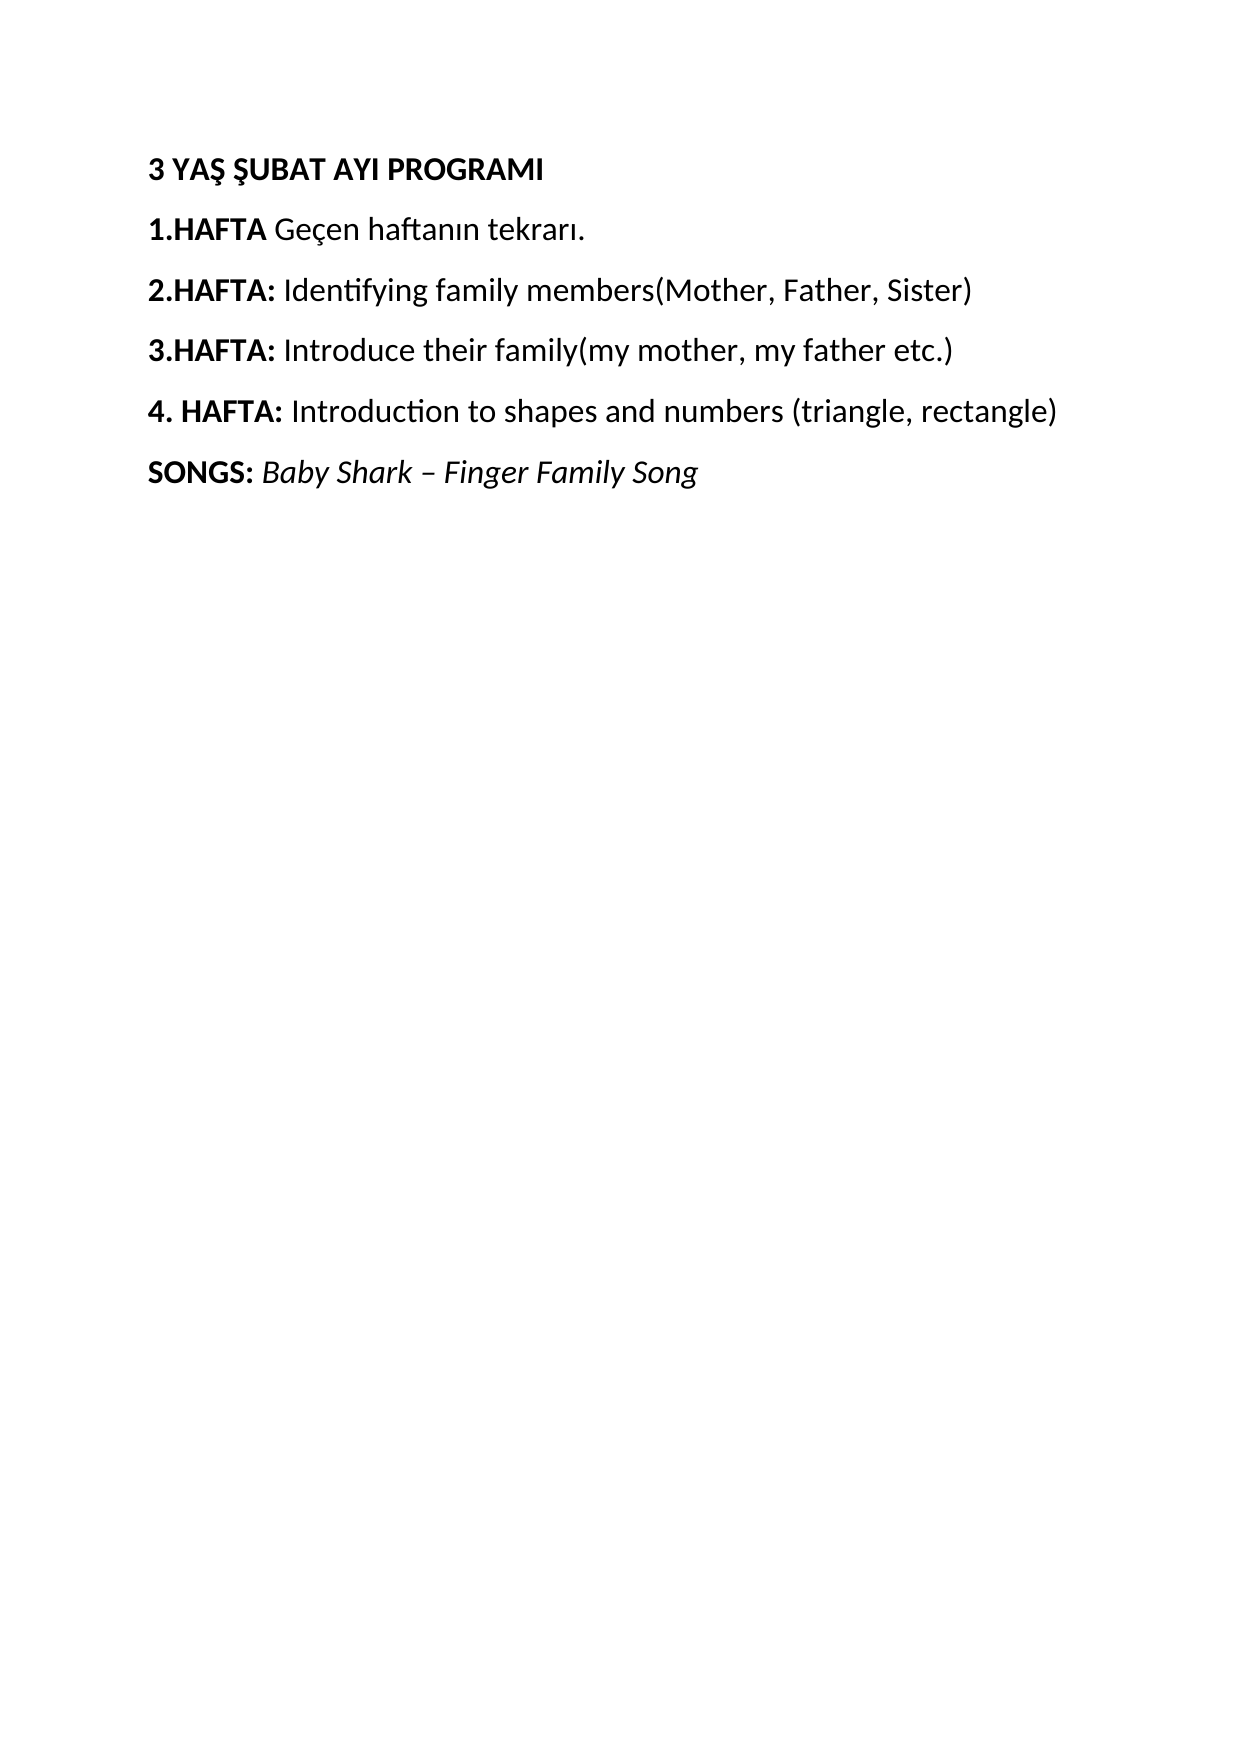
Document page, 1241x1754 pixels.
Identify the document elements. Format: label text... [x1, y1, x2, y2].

text 2.HAFTA: Identifying family members(Mother, Father, Sister) [148, 269, 1093, 309]
text 3.HAFTA: Introduce their family(my mother, my father etc.) [148, 329, 1093, 370]
text 4. HAFTA: Introduction to shapes and numbers (triangle, rectangle) [148, 390, 1093, 431]
text SONGS: Baby Shark – Finger Family Song [148, 451, 1093, 491]
text 3 YAŞ ŞUBAT AYI PROGRAMI [148, 148, 1093, 188]
text 1.HAFTA Geçen haftanın tekrarı. [148, 208, 1093, 249]
